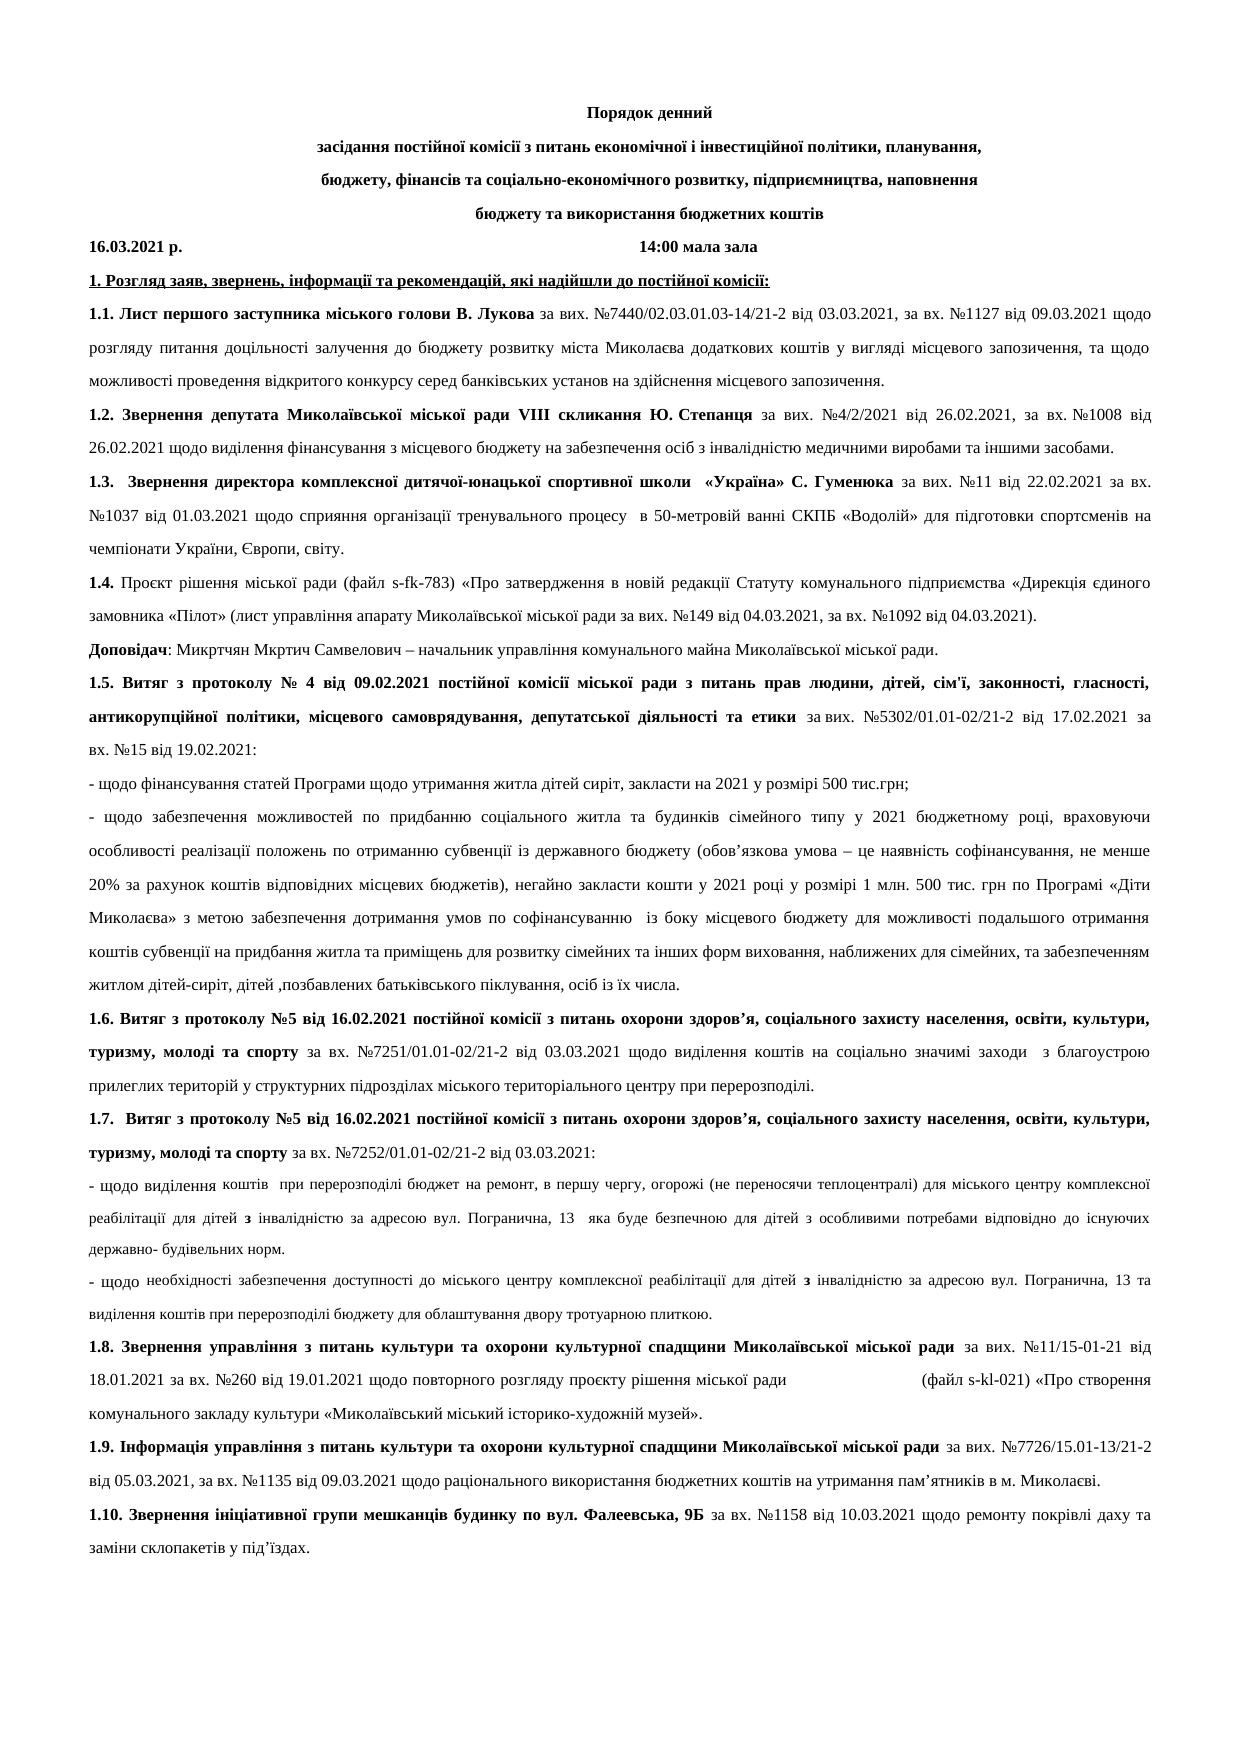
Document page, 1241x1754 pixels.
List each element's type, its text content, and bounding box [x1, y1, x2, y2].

text 1.7. Витяг з протоколу №5 від 16.02.2021 постійної комісії з питань охорони здоров’я, соціального захисту населення, освіти, культури, туризму, молоді та спорту за вх. №7252/01.01-02/21-2 від 03.03.2021: [88, 1095, 1152, 1162]
text - щодо необхідності забезпечення доступності до міського центру комплексної реабілітації для дітей з інвалідністю за адресою вул. Погранична, 13 та виділення коштів при перерозподілі бюджету для облаштування двору тротуарною плиткою. [88, 1258, 1152, 1322]
text 1.3. Звернення директора комплексної дитячої-юнацької спортивної школи «Україна» С. Гуменюка за вих. №11 від 22.02.2021 за вх. №1037 від 01.03.2021 щодо сприяння організації тренувального процесу в 50-метровій ванні СКПБ «Водолій» для підготовки спортсменів на чемпіонати України, Європи, світу. [88, 458, 1152, 558]
text Порядок денний [295, 89, 1004, 122]
text 1.2. Звернення депутата Миколаївської міської ради VIII скликання Ю. Степанця за вих. №4/2/2021 від 26.02.2021, за вх. №1008 від 26.02.2021 щодо виділення фінансування з місцевого бюджету на забезпечення осіб з інвалідністю медичними виробами та іншими засобами. [88, 391, 1152, 458]
text - щодо забезпечення можливостей по придбанню соціального житла та будинків сімейного типу у 2021 бюджетному році, враховуючи особливості реалізації положень по отриманню субвенції із державного бюджету (обов’язкова умова – це наявність софінансування, не менше 20% за рахунок коштів відповідних місцевих бюджетів), негайно закласти кошти у 2021 році у розмірі 1 млн. 500 тис. грн по Програмі «Діти Миколаєва» з метою забезпечення дотримання умов по софінансуванню із боку місцевого бюджету для можливості подальшого отримання коштів субвенції на придбання житла та приміщень для розвитку сімейних та інших форм виховання, наближених для сімейних, та забезпеченням житлом дітей-сиріт, дітей ,позбавлених батьківського піклування, осіб із їх числа. [88, 793, 1152, 994]
text 1.5. Витяг з протоколу № 4 від 09.02.2021 постійної комісії міської ради з питань прав людини, дітей, сім'ї, законності, гласності, антикорупційної політики, місцевого самоврядування, депутатської діяльності та етики за вих. №5302/01.01-02/21-2 від 17.02.2021 за вх. №15 від 19.02.2021: [88, 659, 1152, 759]
text 1.6. Витяг з протоколу №5 від 16.02.2021 постійної комісії з питань охорони здоров’я, соціального захисту населення, освіти, культури, туризму, молоді та спорту за вх. №7251/01.01-02/21-2 від 03.03.2021 щодо виділення коштів на соціально значимі заходи з благоустрою прилеглих територій у структурних підрозділах міського територіального центру при перерозподілі. [88, 994, 1152, 1095]
text 16.03.2021 р. 14:00 мала зала [88, 223, 1152, 256]
text Доповідач: Микртчян Мкртич Самвелович – начальник управління комунального майна Миколаївської міської ради. [89, 625, 1152, 659]
text 1.1. Лист першого заступника міського голови В. Лукова за вих. №7440/02.03.01.03-14/21-2 від 03.03.2021, за вх. №1127 від 09.03.2021 щодо розгляду питання доцільності залучення до бюджету розвитку міста Миколаєва додаткових коштів у вигляді місцевого запозичення, та щодо можливості проведення відкритого конкурсу серед банківських установ на здійснення місцевого запозичення. [89, 290, 1152, 391]
text - щодо виділення коштів при перерозподілі бюджет на ремонт, в першу чергу, огорожі (не переносячи теплоцентралі) для міського центру комплексної реабілітації для дітей з інвалідністю за адресою вул. Погранична, 13 яка буде безпечною для дітей з особливими потребами відповідно до існуючих державно- будівельних норм. [88, 1162, 1152, 1258]
text 1.4. Проєкт рішення міської ради (файл s-fk-783) «Про затвердження в новій редакції Статуту комунального підприємства «Дирекція єдиного замовника «Пілот» (лист управління апарату Миколаївської міської ради за вих. №149 від 04.03.2021, за вх. №1092 від 04.03.2021). [89, 558, 1152, 625]
text засідання постійної комісії з питань економічної і інвестиційної політики, планування, бюджету, фінансів та соціально-економічного розвитку, підприємництва, наповнення бюджету та використання бюджетних коштів [295, 122, 1004, 223]
text 1.10. Звернення ініціативної групи мешканців будинку по вул. Фалеевська, 9Б за вх. №1158 від 10.03.2021 щодо ремонту покрівлі даху та заміни склопакетів у під’їздах. [89, 1490, 1152, 1557]
text 1. Розгляд заяв, звернень, інформації та рекомендацій, які надійшли до постійної комісії: [289, 256, 1152, 290]
text 1.9. Інформація управління з питань культури та охорони культурної спадщини Миколаївської міської ради за вих. №7726/15.01-13/21-2 від 05.03.2021, за вх. №1135 від 09.03.2021 щодо раціонального використання бюджетних коштів на утримання пам’ятників в м. Миколаєві. [89, 1423, 1152, 1490]
text 1.8. Звернення управління з питань культури та охорони культурної спадщини Миколаївської міської ради за вих. №11/15-01-21 від 18.01.2021 за вх. №260 від 19.01.2021 щодо повторного розгляду проєкту рішення міської ради (файл s-kl-021) «Про створення комунального закладу культури «Миколаївський міський історико-художній музей». [88, 1322, 1152, 1423]
text - щодо фінансування статей Програми щодо утримання житла дітей сиріт, закласти на 2021 у розмірі 500 тис.грн; [88, 759, 1152, 793]
